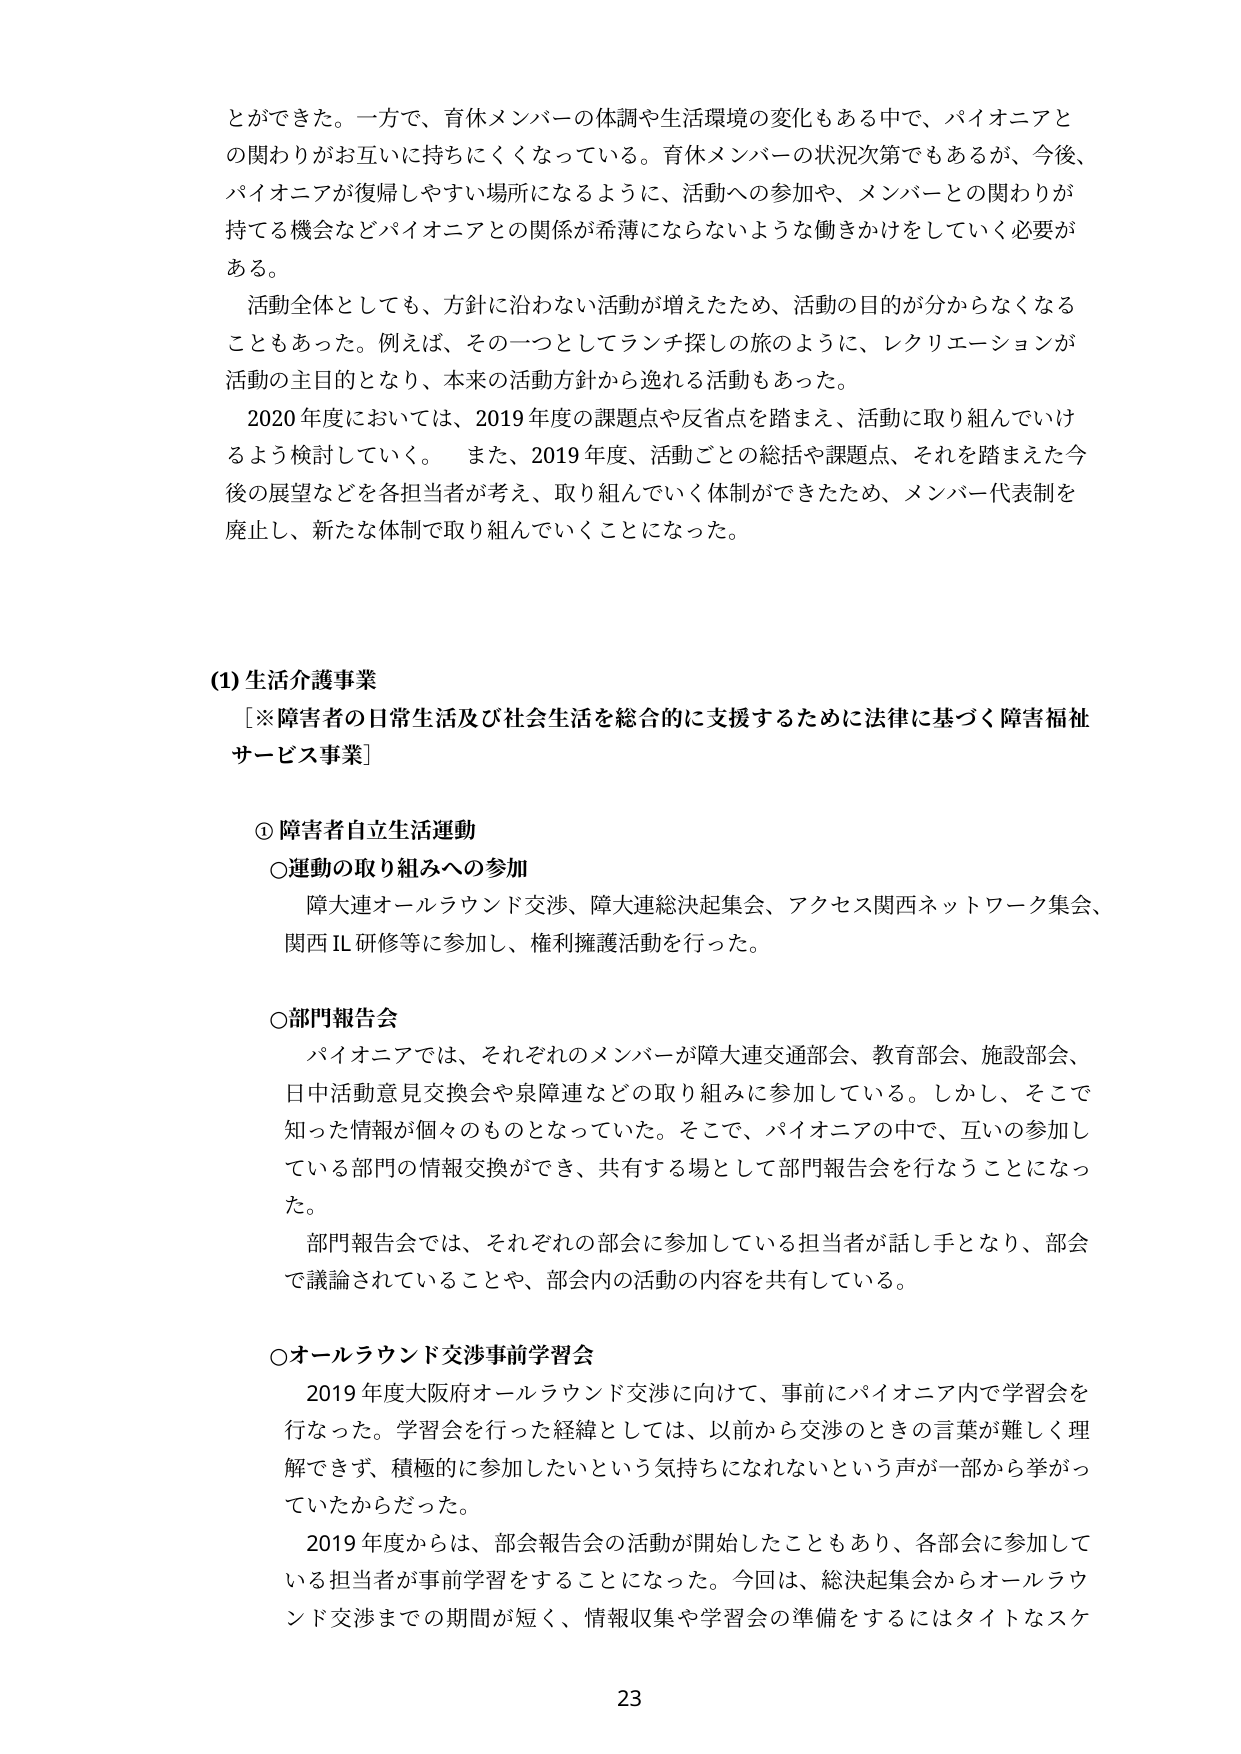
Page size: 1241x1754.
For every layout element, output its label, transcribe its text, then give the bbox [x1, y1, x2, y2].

text (1) 生活介護事業 [210, 660, 1092, 698]
text 障大連オールラウンド交渉、障大連総決起集会、アクセス関西ネットワーク集会、関西IL研修等に参加し、権利擁護活動を行った。 [284, 885, 1092, 960]
text 部門報告会では、それぞれの部会に参加している担当者が話し手となり、部会で議論されていることや、部会内の活動の内容を共有している。 [284, 1223, 1092, 1298]
text ○部門報告会 [210, 998, 1092, 1035]
text ［※障害者の日常生活及び社会生活を総合的に支援するために法律に基づく障害福祉サービス事業］ [232, 698, 1092, 773]
text ○オールラウンド交渉事前学習会 [210, 1335, 1092, 1373]
text 2020年度においては、2019年度の課題点や反省点を踏まえ、活動に取り組んでいけるよう検討していく。 また、2019年度、活動ごとの総括や課題点、それを踏まえた今後の展望などを各担当者が考え、取り組んでいく体制ができたため、メンバー代表制を廃止し、新たな体制で取り組んでいくことになった。 [225, 398, 1092, 548]
text 2019年度大阪府オールラウンド交渉に向けて、事前にパイオニア内で学習会を行なった。学習会を行った経緯としては、以前から交渉のときの言葉が難しく理解できず、積極的に参加したいという気持ちになれないという声が一部から挙がっていたからだった。 [284, 1373, 1092, 1523]
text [284, 1523, 1092, 1635]
text 活動全体としても、方針に沿わない活動が増えたため、活動の目的が分からなくなることもあった。例えば、その一つとしてランチ探しの旅のように、レクリエーションが活動の主目的となり、本来の活動方針から逸れる活動もあった。 [225, 285, 1092, 398]
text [225, 98, 1092, 285]
text ○運動の取り組みへの参加 [210, 848, 1092, 885]
text ① 障害者自立生活運動 [254, 810, 1092, 848]
text パイオニアでは、それぞれのメンバーが障大連交通部会、教育部会、施設部会、日中活動意見交換会や泉障連などの取り組みに参加している。しかし、そこで知った情報が個々のものとなっていた。そこで、パイオニアの中で、互いの参加している部門の情報交換ができ、共有する場として部門報告会を行なうことになった。 [284, 1035, 1092, 1223]
